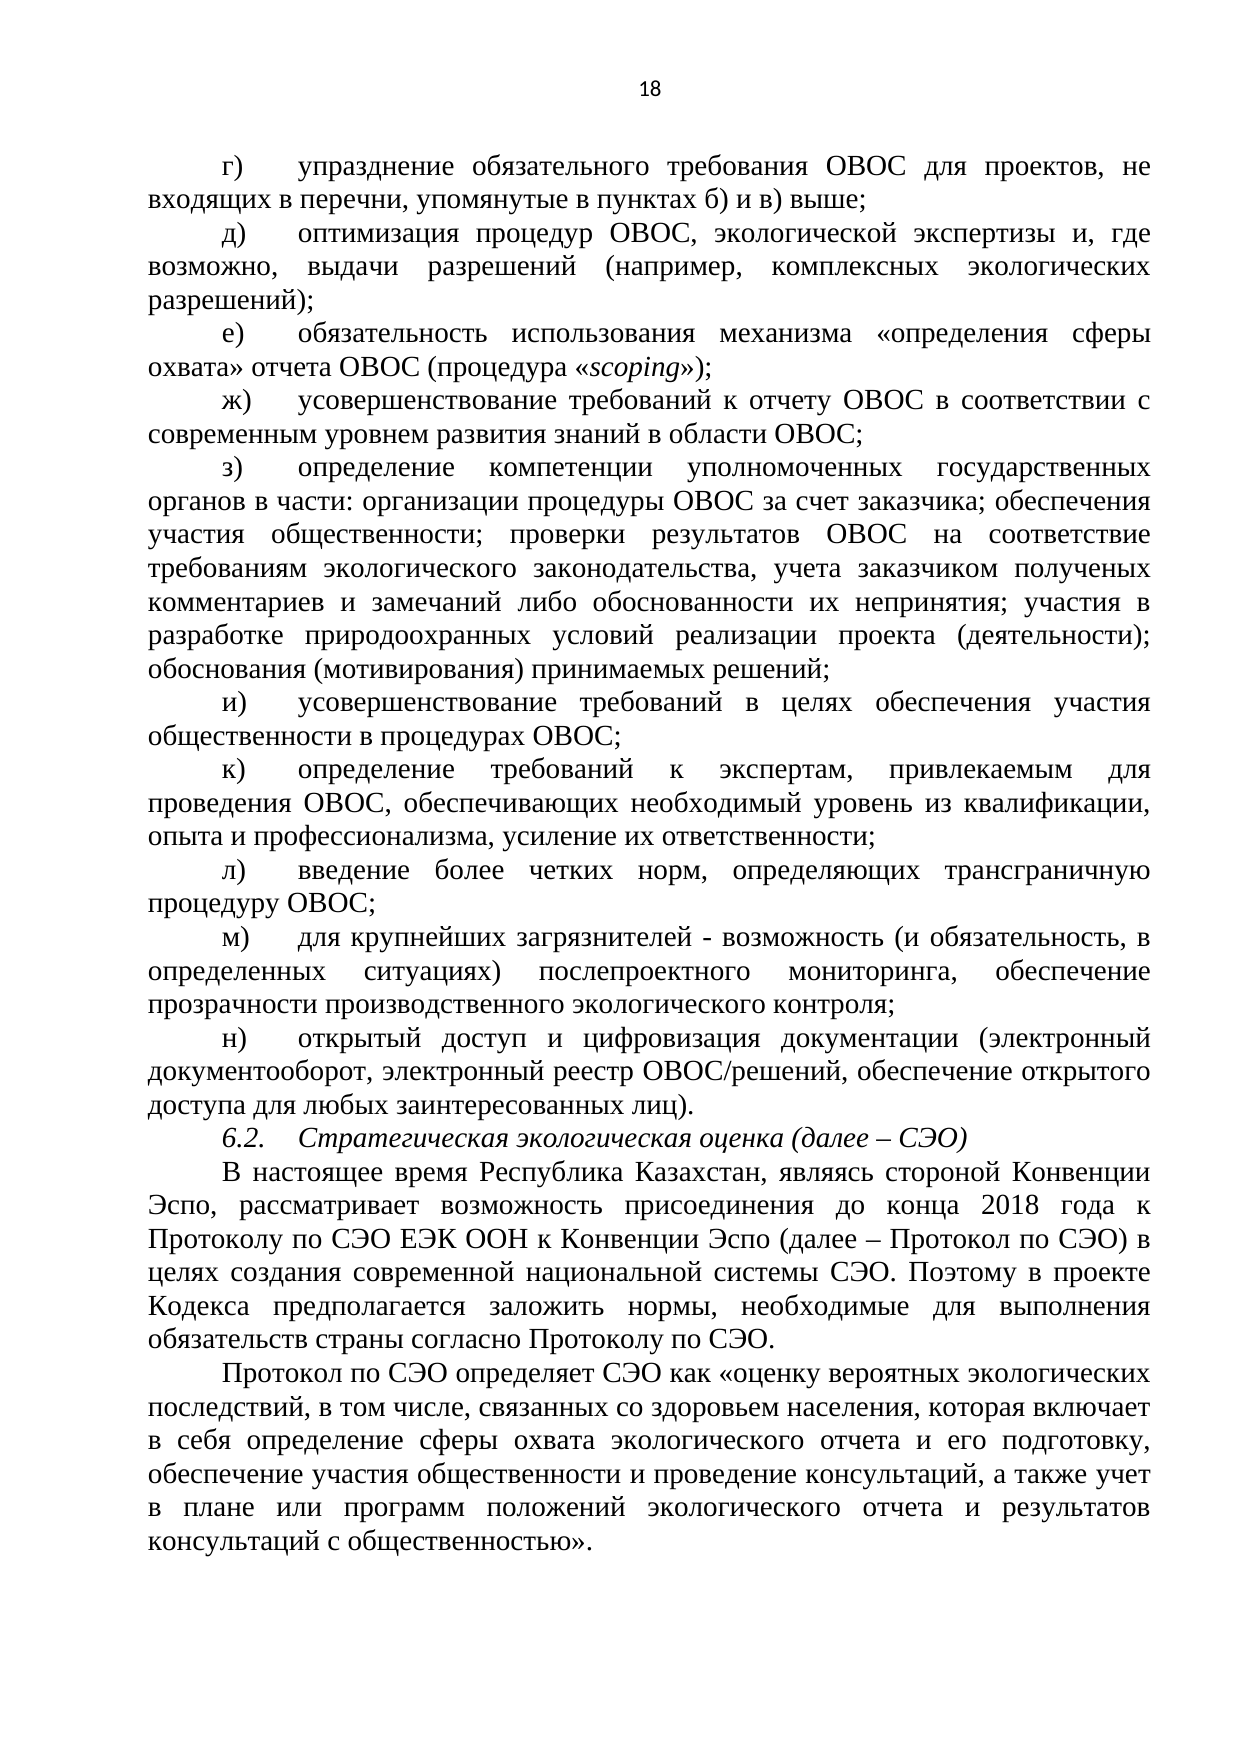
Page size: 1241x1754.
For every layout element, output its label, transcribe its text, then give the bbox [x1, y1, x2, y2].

text Протокол по СЭО определяет СЭО как «оценку вероятных экологических последствий, в том числе, связанных со здоровьем населения, которая включает в себя определение сферы охвата экологического отчета и его подготовку, обеспечение участия общественности и проведение консультаций, а также учет в плане или программ положений экологического отчета и результатов консультаций с общественностью». [148, 1355, 1152, 1556]
list оптимизация процедур ОВОС, экологической экспертизы и, где возможно, выдачи разрешений (например, комплексных экологических разрешений); [148, 215, 1152, 315]
list Стратегическая экологическая оценка (далее – СЭО) [148, 1120, 1152, 1154]
list определение требований к экспертам, привлекаемым для проведения ОВОС, обеспечивающих необходимый уровень из квалификации, опыта и профессионализма, усиление их ответственности; [148, 751, 1152, 852]
list для крупнейших загрязнителей - возможность (и обязательность, в определенных ситуациях) послепроектного мониторинга, обеспечение прозрачности производственного экологического контроля; [148, 919, 1152, 1020]
list открытый доступ и цифровизация документации (электронный документооборот, электронный реестр ОВОС/решений, обеспечение открытого доступа для любых заинтересованных лиц). [148, 1020, 1152, 1120]
list определение компетенции уполномоченных государственных органов в части: организации процедуры ОВОС за счет заказчика; обеспечения участия общественности; проверки результатов ОВОС на соответствие требованиям экологического законодательства, учета заказчиком полученых комментариев и замечаний либо обоснованности их непринятия; участия в разработке природоохранных условий реализации проекта (деятельности); обоснования (мотивирования) принимаемых решений; [148, 449, 1152, 684]
list усовершенствование требований к отчету ОВОС в соответствии с современным уровнем развития знаний в области ОВОС; [148, 382, 1152, 449]
list введение более четких норм, определяющих трансграничную процедуру ОВОС; [148, 852, 1152, 919]
list усовершенствование требований в целях обеспечения участия общественности в процедурах ОВОС; [148, 684, 1152, 751]
text В настоящее время Республика Казахстан, являясь стороной Конвенции Эспо, рассматривает возможность присоединения до конца 2018 года к Протоколу по СЭО ЕЭК ООН к Конвенции Эспо (далее – Протокол по СЭО) в целях создания современной национальной системы СЭО. Поэтому в проекте Кодекса предполагается заложить нормы, необходимые для выполнения обязательств страны согласно Протоколу по СЭО. [148, 1154, 1152, 1355]
list упразднение обязательного требования ОВОС для проектов, не входящих в перечни, упомянутые в пунктах б) и в) выше; [148, 148, 1152, 215]
list обязательность использования механизма «определения сферы охвата» отчета ОВОС (процедура «scoping»); [148, 315, 1152, 382]
